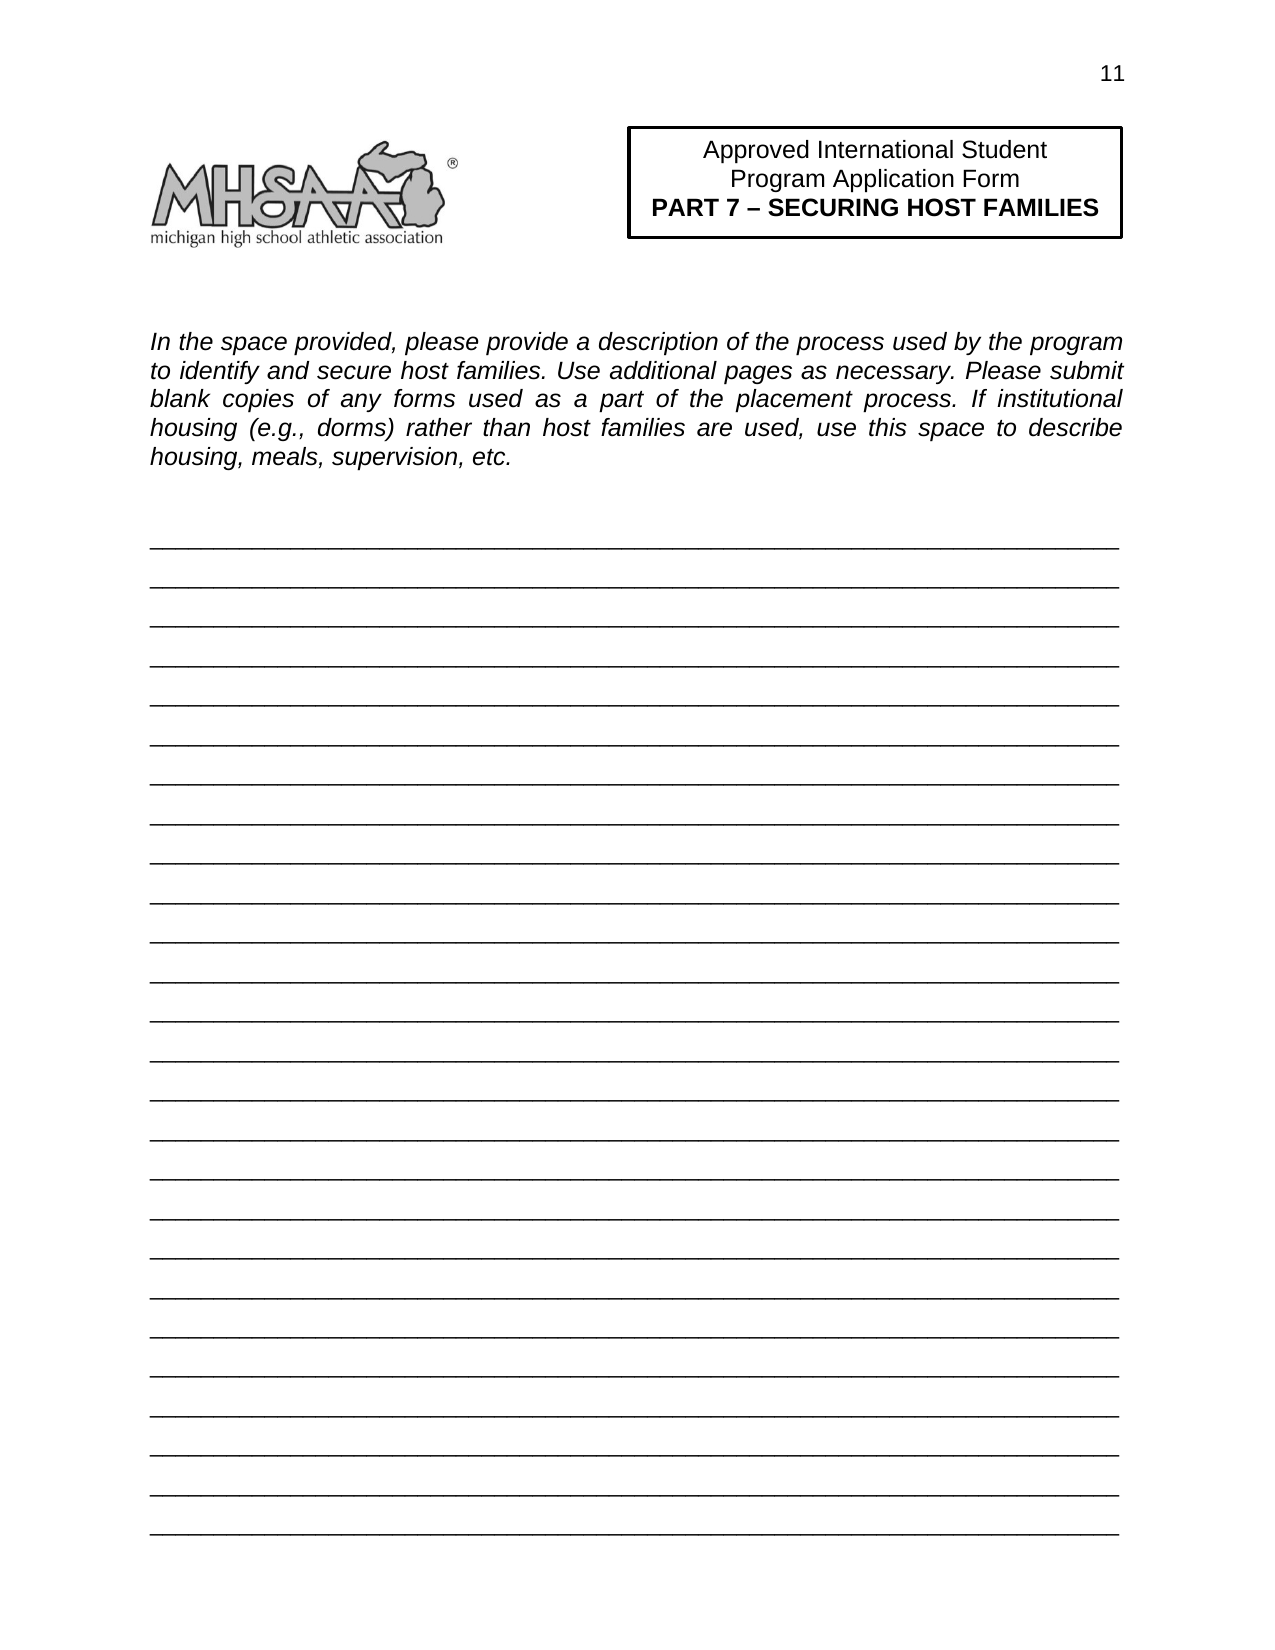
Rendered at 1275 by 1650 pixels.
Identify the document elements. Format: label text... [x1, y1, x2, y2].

text In the space provided, please provide a description of the process used by the program to identify and secure host families. Use additional pages as necessary. Please submit blank copies of any forms used as a part of the placement process. If institutional housing (e.g., dorms) rather than host families are used, use this space to describe housing, meals, supervision, etc. [150, 327, 1125, 471]
text ________________________________________________________________________________________________________________________________________________________________________________________________________________________________________________________________________________________________________________________________________________________________________________________________________________________________________________________________________________________________________________________________________________________________________________________________________________________________________________________________________________________________________________________________________________________________________________________________________________________________________________________________________________________________________________________________________________________________________________________________________________________________________________________________________________________________________________________________________________________________________________________________________________________________________________________________________________________________________________________________________________________________________________________________________________________________________________________________________________________________________________________________________________________________________________________________________________________________________________________________________________________________________________________________________________________________________________________________________________________________________________________________________________________________________________________________________________________________________________________________________________________________________________________ [150, 523, 1125, 1537]
picture [150, 139, 460, 248]
text 11 [150, 60, 1125, 86]
